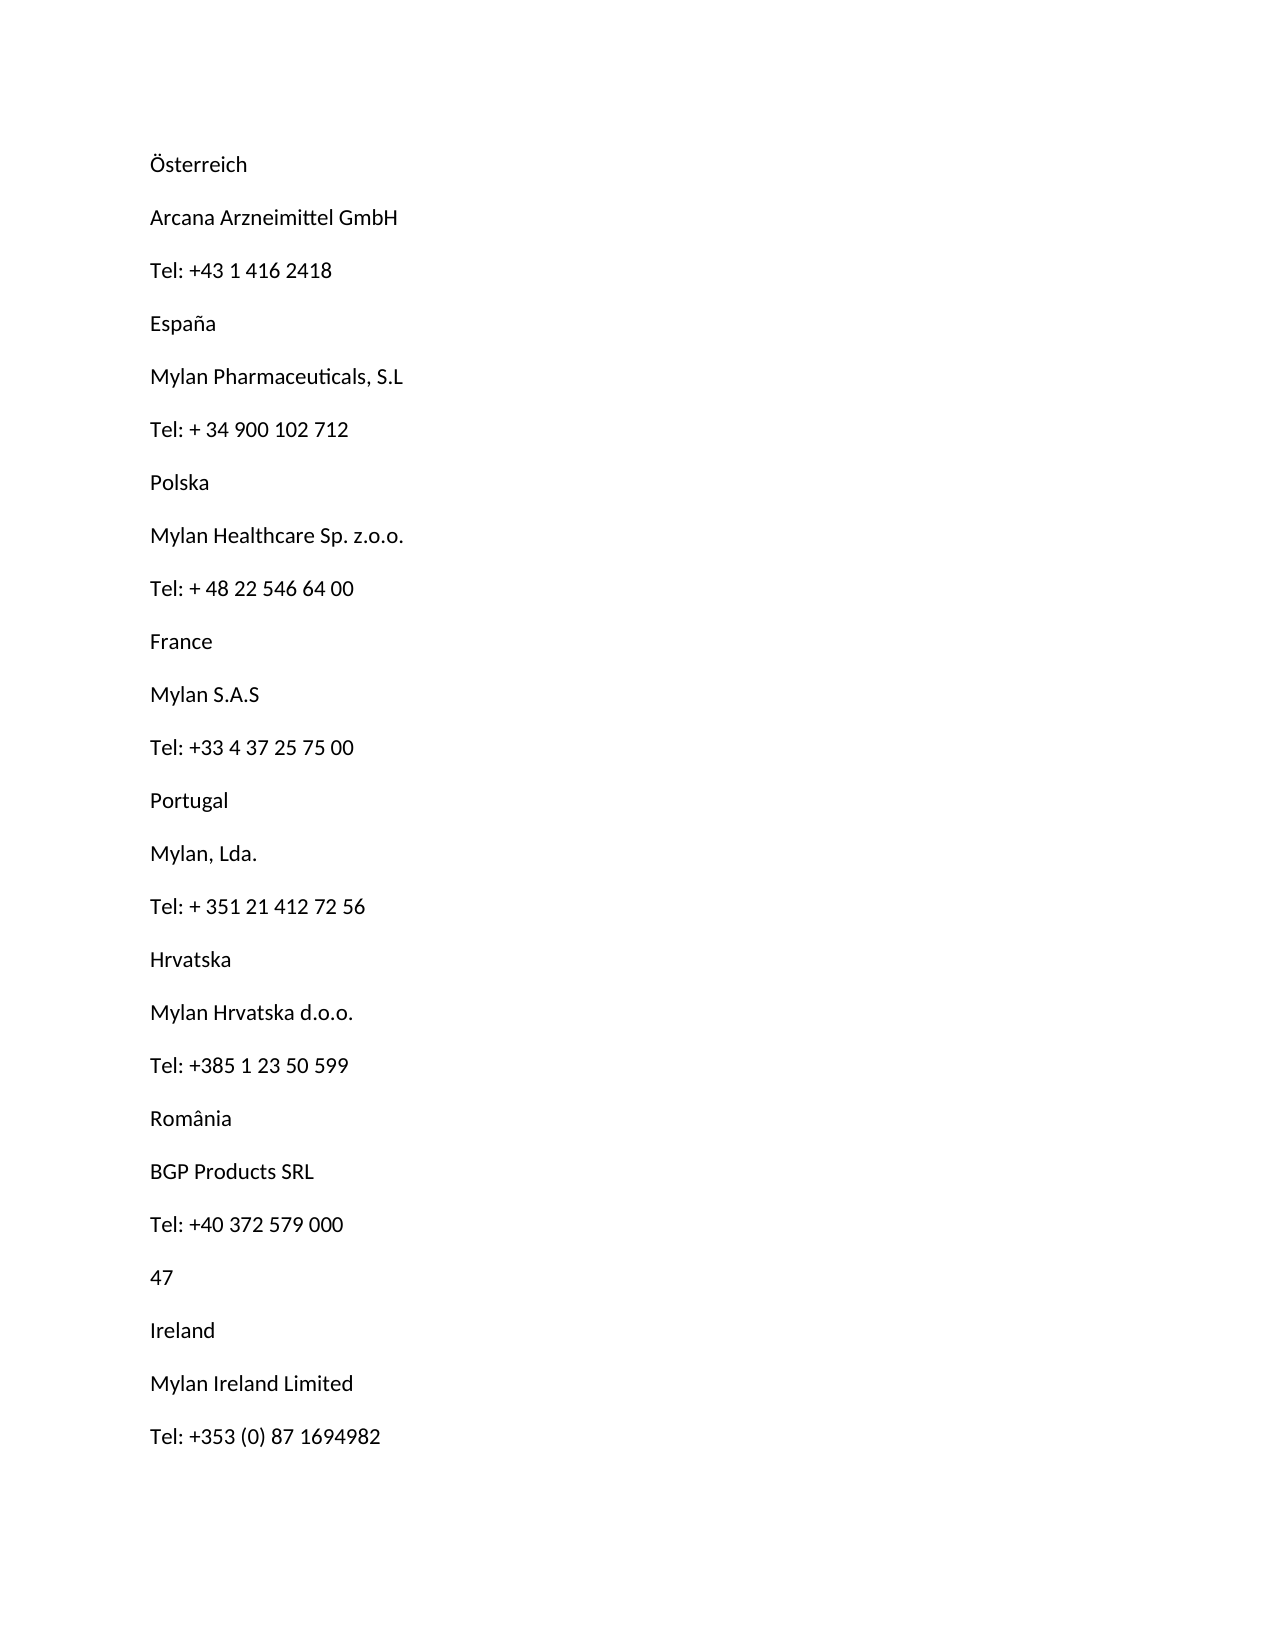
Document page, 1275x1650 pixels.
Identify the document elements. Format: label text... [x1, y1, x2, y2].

text Tel: + 34 900 102 712 [150, 415, 1125, 443]
text BGP Products SRL [150, 1157, 1125, 1185]
text Arcana Arzneimittel GmbH [150, 203, 1125, 231]
text România [150, 1104, 1125, 1132]
text Tel: +353 (0) 87 1694982 [150, 1422, 1125, 1451]
text Mylan Hrvatska d.o.o. [150, 998, 1125, 1026]
text Hrvatska [150, 945, 1125, 973]
text Ireland [150, 1316, 1125, 1344]
text Tel: +33 4 37 25 75 00 [150, 733, 1125, 761]
text Tel: + 48 22 546 64 00 [150, 574, 1125, 602]
text Polska [150, 468, 1125, 496]
text Tel: + 351 21 412 72 56 [150, 892, 1125, 920]
text Tel: +40 372 579 000 [150, 1210, 1125, 1238]
text 47 [150, 1263, 1125, 1291]
text Portugal [150, 786, 1125, 814]
text Tel: +385 1 23 50 599 [150, 1051, 1125, 1079]
text Österreich [150, 150, 1125, 178]
text Tel: +43 1 416 2418 [150, 256, 1125, 284]
text Mylan Pharmaceuticals, S.L [150, 362, 1125, 390]
text Mylan S.A.S [150, 680, 1125, 708]
text France [150, 627, 1125, 655]
text España [150, 309, 1125, 337]
text Mylan Healthcare Sp. z.o.o. [150, 521, 1125, 549]
text Mylan, Lda. [150, 839, 1125, 867]
text Mylan Ireland Limited [150, 1369, 1125, 1397]
